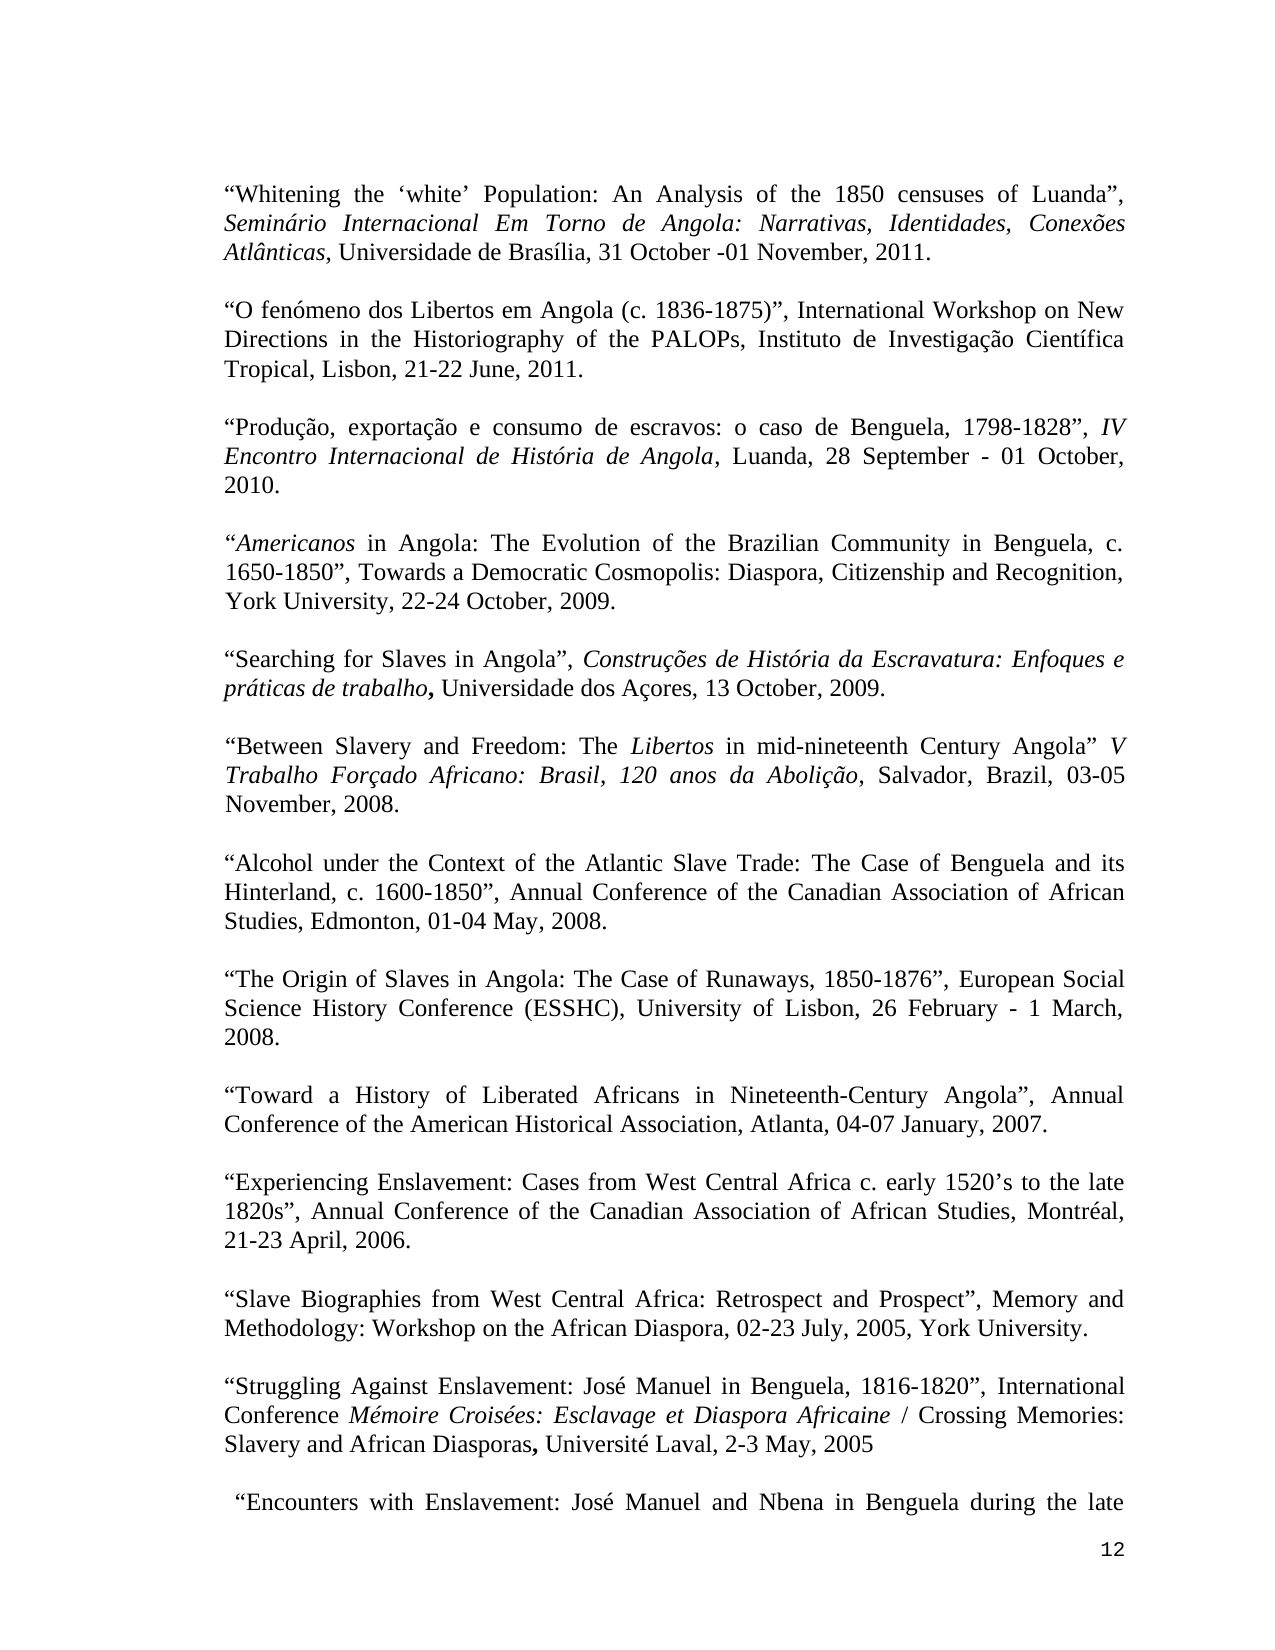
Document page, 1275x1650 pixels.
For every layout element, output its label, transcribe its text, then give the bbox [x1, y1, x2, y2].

text “O fenómeno dos Libertos em Angola (c. 1836-1875)”, International Workshop on New Directions in the Historiography of the PALOPs, Instituto de Investigação Científica Tropical, Lisbon, 21-22 June, 2011. [224, 295, 1125, 382]
text “Between Slavery and Freedom: The Libertos in mid-nineteenth Century Angola” V Trabalho Forçado Africano: Brasil, 120 anos da Abolição, Salvador, Brazil, 03-05 November, 2008. [225, 731, 1125, 818]
text “Alcohol under the Context of the Atlantic Slave Trade: The Case of Benguela and its Hinterland, c. 1600-1850”, Annual Conference of the Canadian Association of African Studies, Edmonton, 01-04 May, 2008. [224, 847, 1125, 935]
text “Whitening the ‘white’ Population: An Analysis of the 1850 censuses of Luanda”, Seminário Internacional Em Torno de Angola: Narrativas, Identidades, Conexões Atlânticas, Universidade de Brasília, 31 October -01 November, 2011. [224, 179, 1125, 266]
text “Slave Biographies from West Central Africa: Retrospect and Prospect”, Memory and Methodology: Workshop on the African Diaspora, 02-23 July, 2005, York University. [224, 1283, 1125, 1342]
text “Searching for Slaves in Angola”, Construções de História da Escravatura: Enfoques e práticas de trabalho, Universidade dos Açores, 13 October, 2009. [224, 644, 1125, 702]
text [224, 1487, 1125, 1516]
text “Produção, exportação e consumo de escravos: o caso de Benguela, 1798-1828”, IV Encontro Internacional de História de Angola, Luanda, 28 September - 01 October, 2010. [224, 412, 1125, 499]
text “Toward a History of Liberated Africans in Nineteenth-Century Angola”, Annual Conference of the American Historical Association, Atlanta, 04-07 January, 2007. [224, 1080, 1125, 1138]
text “Struggling Against Enslavement: José Manuel in Benguela, 1816-1820”, International Conference Mémoire Croisées: Esclavage et Diaspora Africaine / Crossing Memories: Slavery and African Diasporas, Université Laval, 2-3 May, 2005 [224, 1371, 1125, 1458]
text “Experiencing Enslavement: Cases from West Central Africa c. early 1520’s to the late 1820s”, Annual Conference of the Canadian Association of African Studies, Montréal, 21-23 April, 2006. [224, 1167, 1125, 1254]
text “Americanos in Angola: The Evolution of the Brazilian Community in Benguela, c. 1650-1850”, Towards a Democratic Cosmopolis: Diaspora, Citizenship and Recognition, York University, 22-24 October, 2009. [225, 528, 1125, 615]
text “The Origin of Slaves in Angola: The Case of Runaways, 1850-1876”, European Social Science History Conference (ESSHC), University of Lisbon, 26 February - 1 March, 2008. [224, 964, 1125, 1051]
